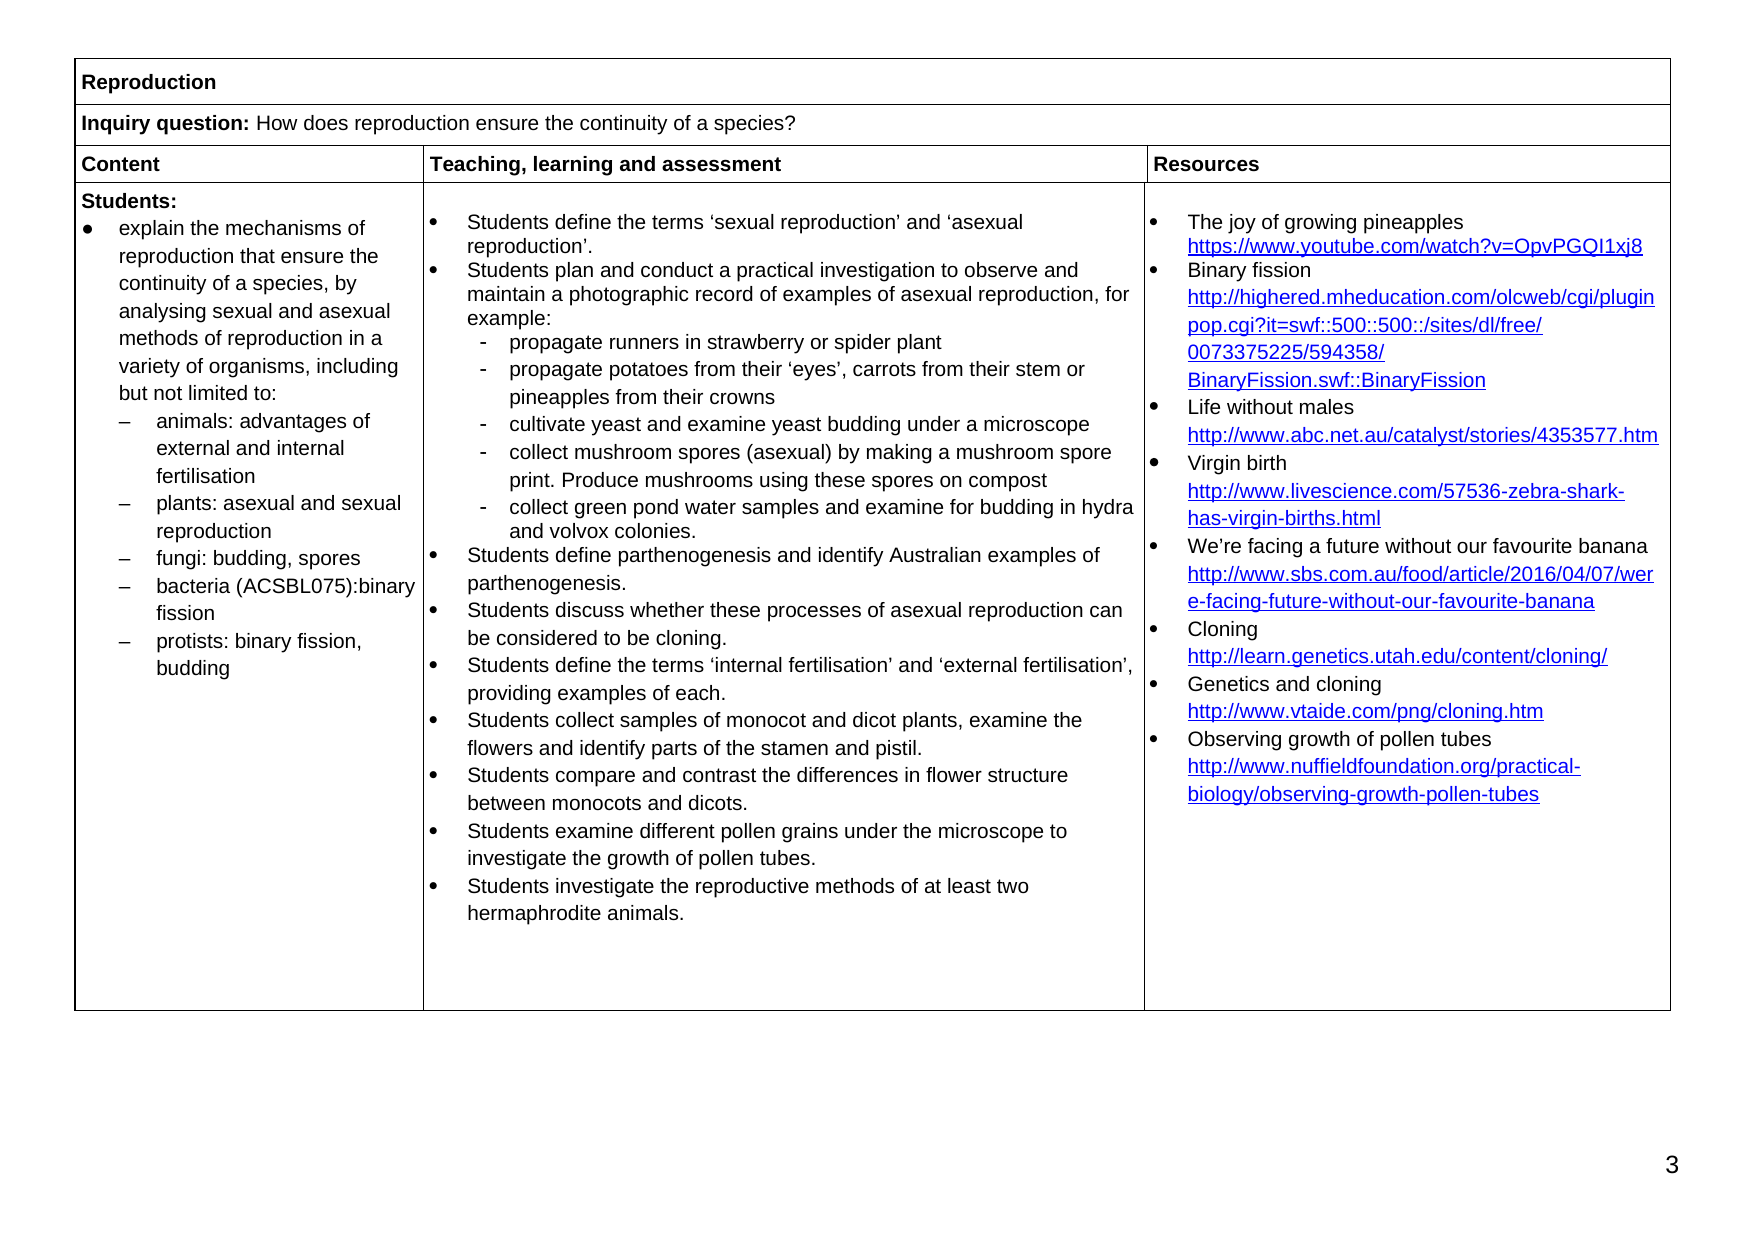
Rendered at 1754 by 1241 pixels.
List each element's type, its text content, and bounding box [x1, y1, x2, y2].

table_cell Students define the terms ‘sexual reproduction’ and ‘asexual reproduction’. Students plan and conduct a practical investigation to observe and maintain a photographic record of examples of asexual reproduction, for example: propagate runners in strawberry or spider plant propagate potatoes from their ‘eyes’, carrots from their stem or pineapples from their crowns cultivate yeast and examine yeast budding under a microscope collect mushroom spores (asexual) by making a mushroom spore print. Produce mushrooms using these spores on compost collect green pond water samples and examine for budding in hydra and volvox colonies. Students define parthenogenesis and identify Australian examples of parthenogenesis. Students discuss whether these processes of asexual reproduction can be considered to be cloning. Students define the terms ‘internal fertilisation’ and ‘external fertilisation’, providing examples of each. Students collect samples of monocot and dicot plants, examine the flowers and identify parts of the stamen and pistil. Students compare and contrast the differences in flower structure between monocots and dicots. Students examine different pollen grains under the microscope to investigate the growth of pollen tubes. Students investigate the reproductive methods of at least two hermaphrodite animals. [424, 183, 1144, 1010]
table_cell Content [76, 146, 423, 182]
table_cell Teaching, learning and assessment [424, 146, 1147, 182]
table_header Reproduction [76, 59, 1670, 104]
table_cell Inquiry question: How does reproduction ensure the continuity of a species? [76, 105, 1670, 145]
table_cell The joy of growing pineapples https://www.youtube.com/watch?v=OpvPGQI1xj8 Binary fission http://highered.mheducation.com/olcweb/cgi/pluginpop.cgi?it=swf::500::500::/sites/dl/free/0073375225/594358/BinaryFission.swf::BinaryFission Life without males http://www.abc.net.au/catalyst/stories/4353577.htm Virgin birth http://www.livescience.com/57536-zebra-shark-has-virgin-births.html We’re facing a future without our favourite banana http://www.sbs.com.au/food/article/2016/04/07/were-facing-future-without-our-favourite-banana Cloning http://learn.genetics.utah.edu/content/cloning/ Genetics and cloning http://www.vtaide.com/png/cloning.htm Observing growth of pollen tubes http://www.nuffieldfoundation.org/practical-biology/observing-growth-pollen-tubes [1145, 183, 1670, 1010]
table_cell Resources [1148, 146, 1670, 182]
table_cell Students: explain the mechanisms of reproduction that ensure the continuity of a species, by analysing sexual and asexual methods of reproduction in a variety of organisms, including but not limited to: animals: advantages of external and internal fertilisation plants: asexual and sexual reproduction fungi: budding, spores bacteria (ACSBL075):binary fission protists: binary fission, budding [76, 183, 423, 1010]
